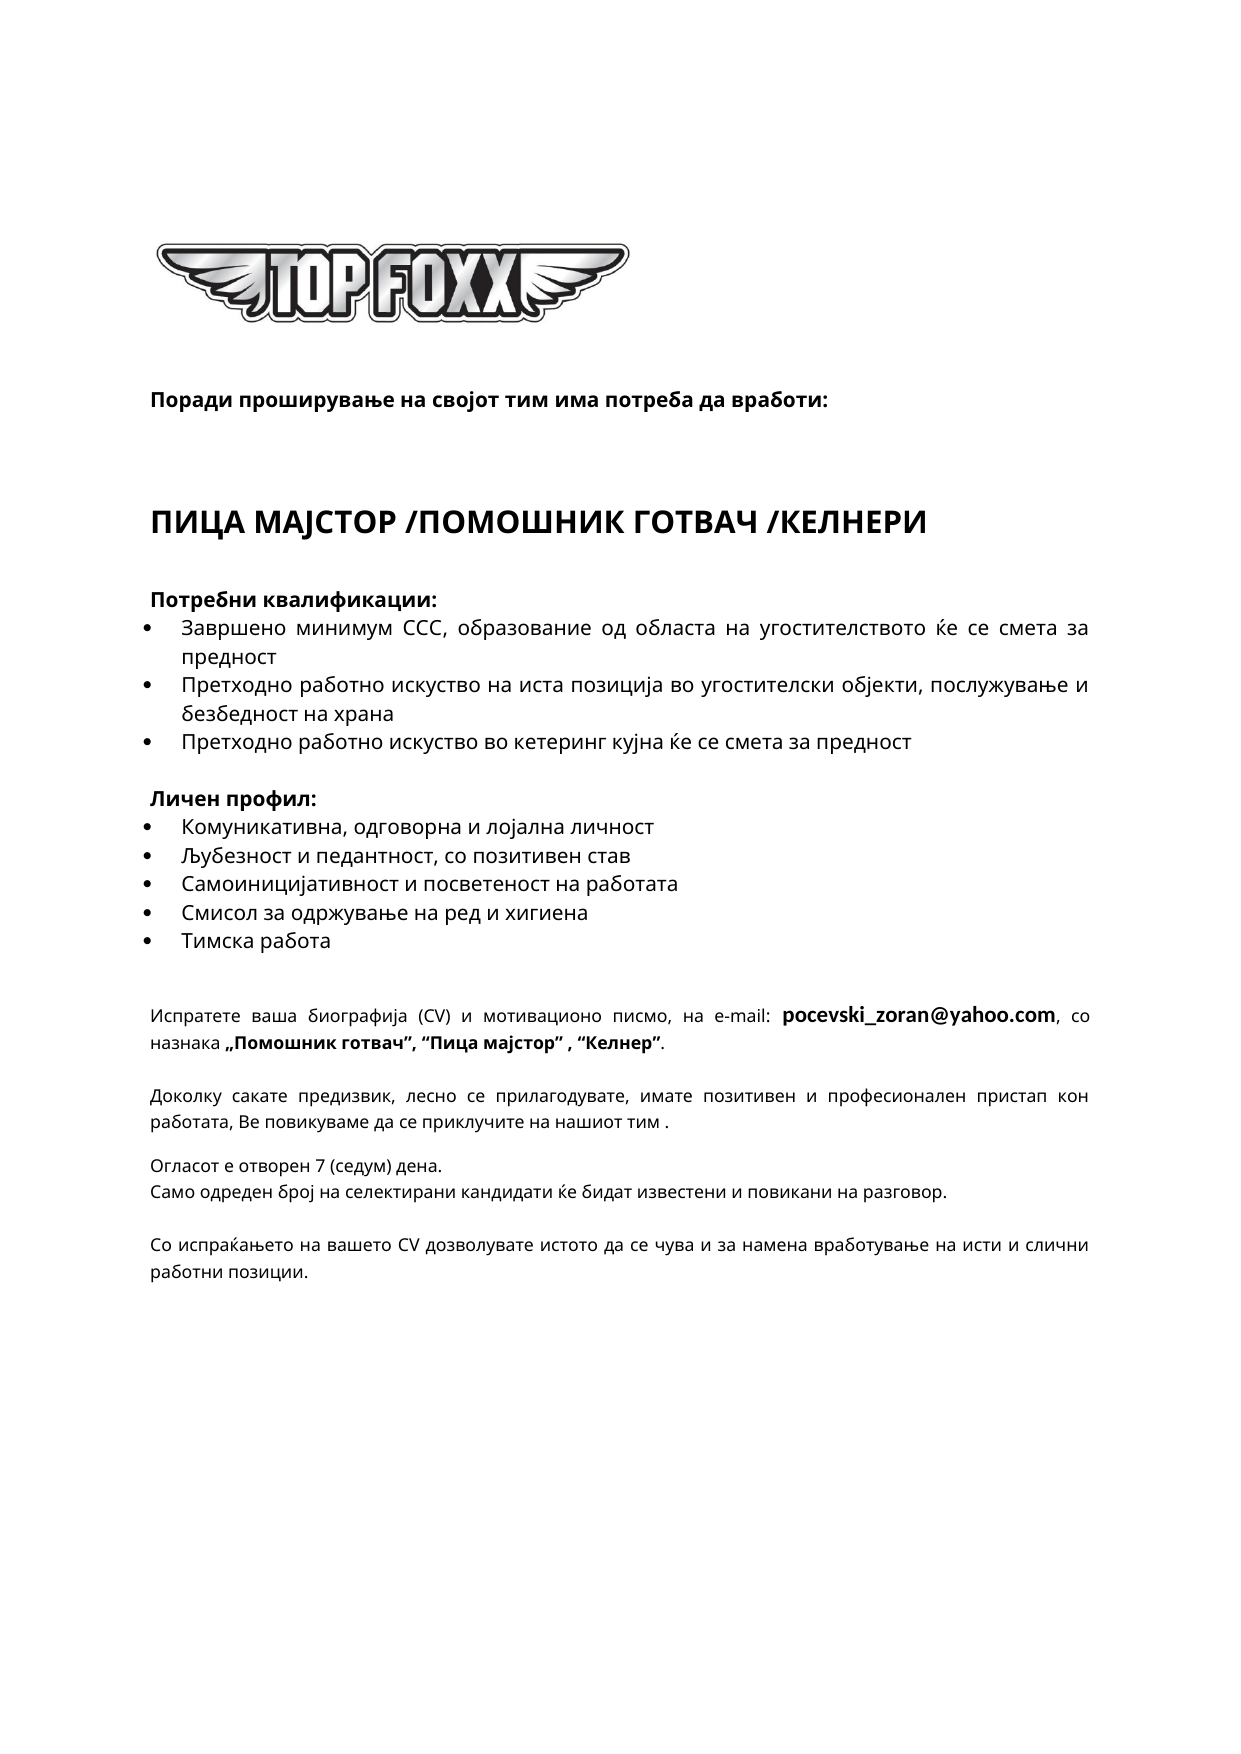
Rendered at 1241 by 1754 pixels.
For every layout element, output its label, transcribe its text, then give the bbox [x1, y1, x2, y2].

list Смисол за одржување на ред и хигиена [144, 898, 1090, 926]
list Самоиницијативност и посветеност на работата [144, 869, 1090, 898]
list Тимска работа [144, 926, 1090, 955]
text Огласот е отворен 7 (седум) дена. [150, 1151, 1090, 1177]
list Завршено минимум ССС, образование од областа на угостителството ќе се смета за предност [144, 613, 1090, 670]
text Само одреден број на селектирани кандидати ќе бидат известени и повикани на разговор. [150, 1177, 1090, 1204]
text Поради проширување на својот тим има потреба да вработи: [150, 385, 1090, 414]
list Претходно работно искуство на иста позиција во угостителски објекти, послужување и безбедност на храна [144, 670, 1090, 727]
list Комуникативна, одговорна и лојална личност [144, 812, 1090, 841]
list Претходно работно искуство во кетеринг кујна ќе се смета за предност [144, 727, 1090, 756]
text Доколку сакате предизвик, лесно се прилагодувате, имате позитивен и професионален пристап кон работата, Ве повикуваме да се приклучите на нашиот тим . [150, 1081, 1090, 1134]
picture [150, 233, 634, 329]
text ПИЦА МАЈСТОР /ПОМОШНИК ГОТВАЧ /КЕЛНЕРИ [150, 500, 1090, 543]
list Љубезност и педантност, со позитивен став [144, 841, 1090, 869]
text Личен профил: [150, 784, 1090, 812]
text Испратете ваша биографија (CV) и мотивационо писмо, на e-mail: pocevski_zoran@yahoo.com, со назнака „Помошник готвач”, “Пица мајстор” , “Келнер”. [150, 1000, 1090, 1054]
text Потребни квалификации: [150, 585, 1090, 613]
text Со испраќањето на вашето CV дозволувате истото да се чува и за намена вработување на исти и слични работни позиции. [150, 1230, 1090, 1283]
